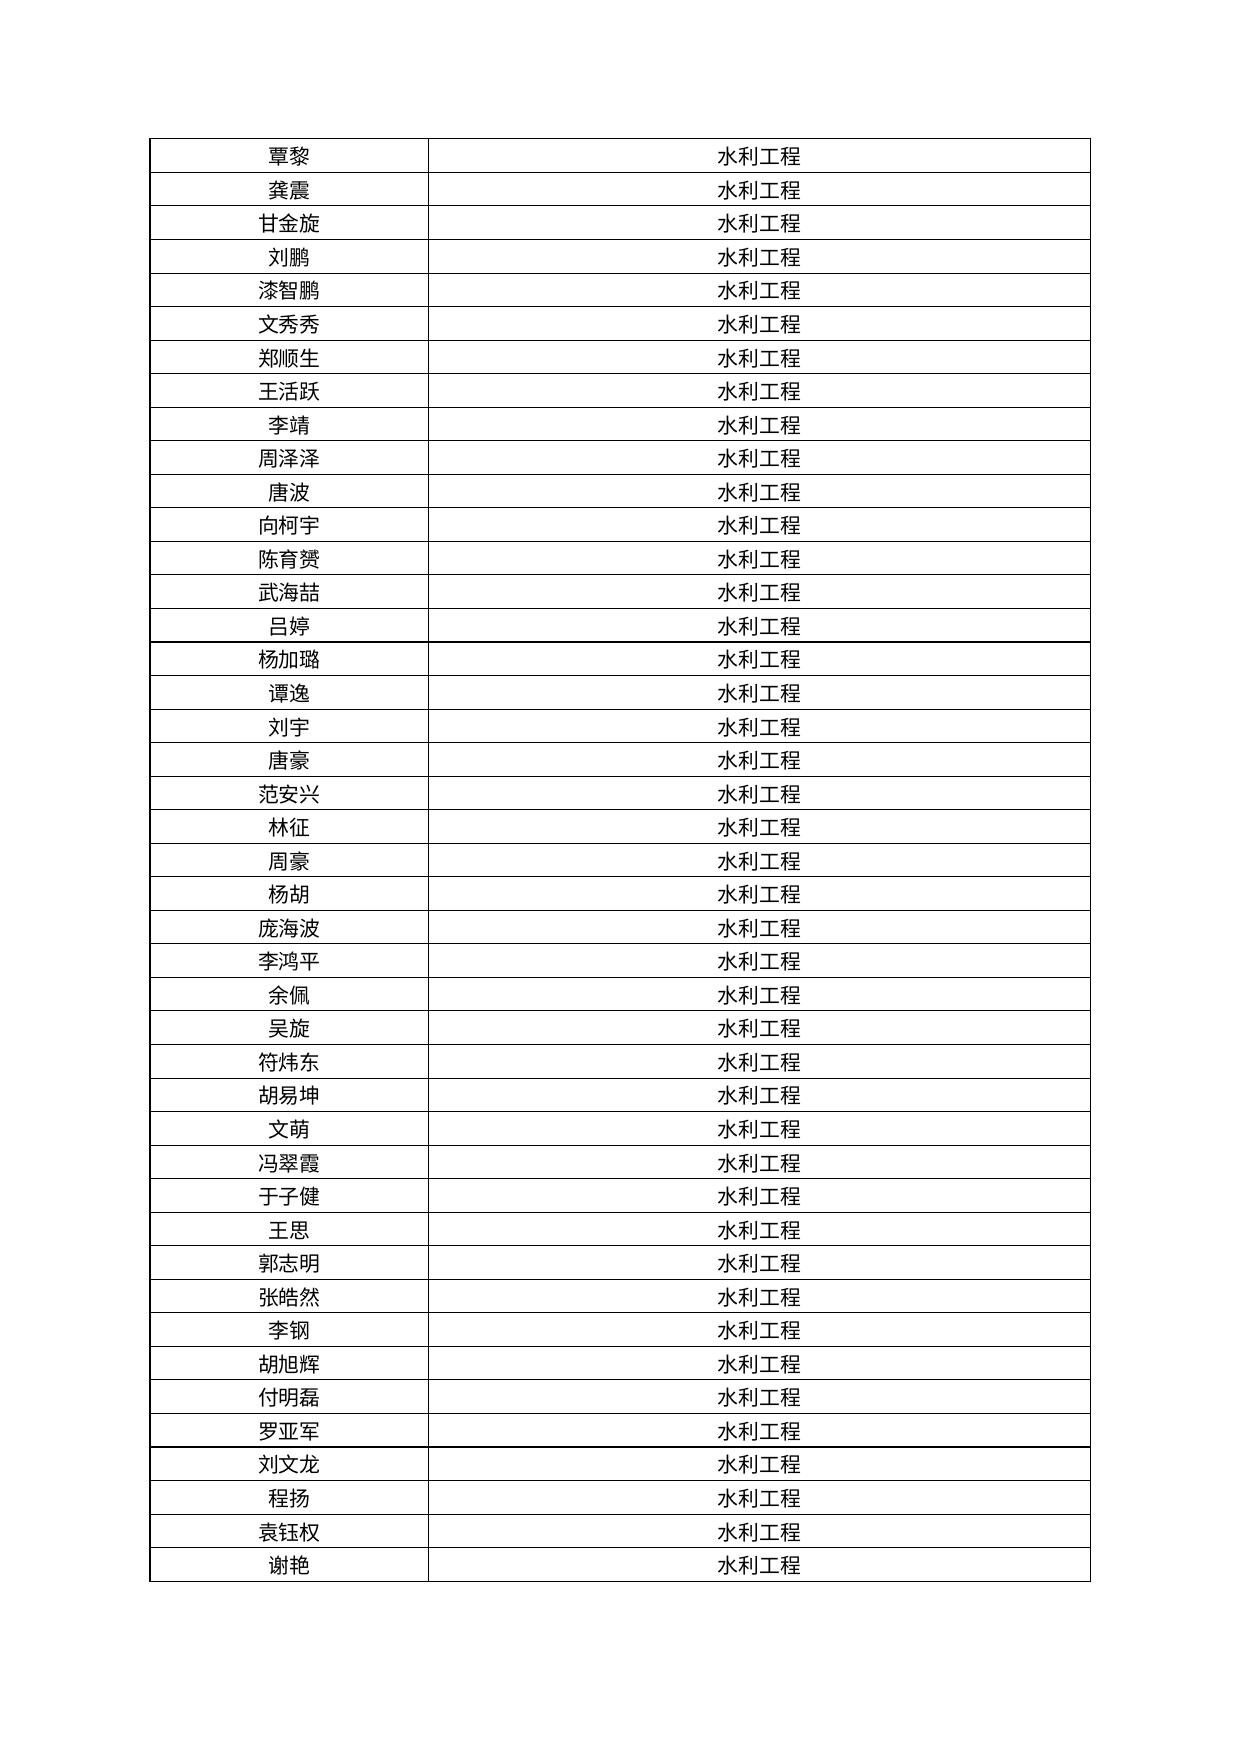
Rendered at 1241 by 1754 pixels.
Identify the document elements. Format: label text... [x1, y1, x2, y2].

table_cell 王活跃 [151, 374, 428, 407]
table_cell 张皓然 [151, 1280, 428, 1312]
table_cell 水利工程 [429, 743, 1090, 776]
table_cell 付明磊 [151, 1380, 428, 1413]
table_cell 余佩 [151, 978, 428, 1010]
table_cell 水利工程 [429, 575, 1090, 608]
table_cell 李钢 [151, 1313, 428, 1346]
table_cell 罗亚军 [151, 1414, 428, 1446]
table_cell 郭志明 [151, 1246, 428, 1279]
table_cell 覃黎 [151, 139, 428, 172]
table_cell 冯翠霞 [151, 1146, 428, 1178]
table_cell 水利工程 [429, 1280, 1090, 1312]
table_cell 水利工程 [429, 911, 1090, 943]
table_cell 水利工程 [429, 877, 1090, 910]
table_cell 胡易坤 [151, 1079, 428, 1111]
table_cell 水利工程 [429, 240, 1090, 272]
table_cell 水利工程 [429, 307, 1090, 339]
table_cell 水利工程 [429, 710, 1090, 742]
table_cell 水利工程 [429, 475, 1090, 507]
table_cell 向柯宇 [151, 508, 428, 541]
table_cell 漆智鹏 [151, 274, 428, 306]
table_cell 杨胡 [151, 877, 428, 910]
table_cell 水利工程 [429, 1515, 1090, 1547]
table_cell 郑顺生 [151, 341, 428, 373]
table_cell 水利工程 [429, 1045, 1090, 1077]
table_cell 水利工程 [429, 643, 1090, 675]
table_cell 谢艳 [151, 1548, 428, 1581]
table_cell 符炜东 [151, 1045, 428, 1077]
table_cell 水利工程 [429, 1112, 1090, 1144]
table_cell 水利工程 [429, 206, 1090, 239]
table_cell 水利工程 [429, 139, 1090, 172]
table_cell 武海喆 [151, 575, 428, 608]
table_cell 龚震 [151, 173, 428, 205]
table_cell 李鸿平 [151, 944, 428, 977]
table_cell 水利工程 [429, 810, 1090, 843]
table_cell 水利工程 [429, 1179, 1090, 1212]
table_cell 李靖 [151, 408, 428, 440]
table_cell 刘宇 [151, 710, 428, 742]
table_cell 水利工程 [429, 1414, 1090, 1446]
table_cell 杨加璐 [151, 643, 428, 675]
table_cell 周泽泽 [151, 441, 428, 474]
table_cell 水利工程 [429, 1011, 1090, 1044]
table_cell 刘鹏 [151, 240, 428, 272]
table_cell 水利工程 [429, 274, 1090, 306]
table_cell 范安兴 [151, 777, 428, 809]
table_cell 水利工程 [429, 441, 1090, 474]
table_cell 水利工程 [429, 341, 1090, 373]
table_cell 程扬 [151, 1481, 428, 1513]
table_cell 吴旋 [151, 1011, 428, 1044]
table_cell 水利工程 [429, 978, 1090, 1010]
table_cell 袁钰权 [151, 1515, 428, 1547]
table_cell 水利工程 [429, 1213, 1090, 1245]
table_cell 水利工程 [429, 844, 1090, 876]
table_cell 水利工程 [429, 1448, 1090, 1480]
table_cell 水利工程 [429, 676, 1090, 708]
table_cell 水利工程 [429, 1146, 1090, 1178]
table_cell 水利工程 [429, 1347, 1090, 1379]
table_cell 文秀秀 [151, 307, 428, 339]
table_cell 刘文龙 [151, 1448, 428, 1480]
table_cell 水利工程 [429, 1380, 1090, 1413]
table_cell 水利工程 [429, 609, 1090, 641]
table_cell 吕婷 [151, 609, 428, 641]
table_cell 水利工程 [429, 1548, 1090, 1581]
table_cell 水利工程 [429, 1481, 1090, 1513]
table_cell 甘金旋 [151, 206, 428, 239]
table_cell 胡旭辉 [151, 1347, 428, 1379]
table_cell 林征 [151, 810, 428, 843]
table_cell 谭逸 [151, 676, 428, 708]
table_cell 于子健 [151, 1179, 428, 1212]
table_cell 水利工程 [429, 374, 1090, 407]
table_cell 陈育赟 [151, 542, 428, 574]
table_cell 水利工程 [429, 777, 1090, 809]
table_cell 周豪 [151, 844, 428, 876]
table_cell 水利工程 [429, 508, 1090, 541]
table_cell 水利工程 [429, 1246, 1090, 1279]
table_cell 唐波 [151, 475, 428, 507]
table_cell 文萌 [151, 1112, 428, 1144]
table_cell 水利工程 [429, 408, 1090, 440]
table_cell 庞海波 [151, 911, 428, 943]
table_cell 水利工程 [429, 944, 1090, 977]
table_cell 王思 [151, 1213, 428, 1245]
table_cell 水利工程 [429, 1313, 1090, 1346]
table_cell 水利工程 [429, 542, 1090, 574]
table_cell 水利工程 [429, 173, 1090, 205]
table_cell 唐豪 [151, 743, 428, 776]
table_cell 水利工程 [429, 1079, 1090, 1111]
